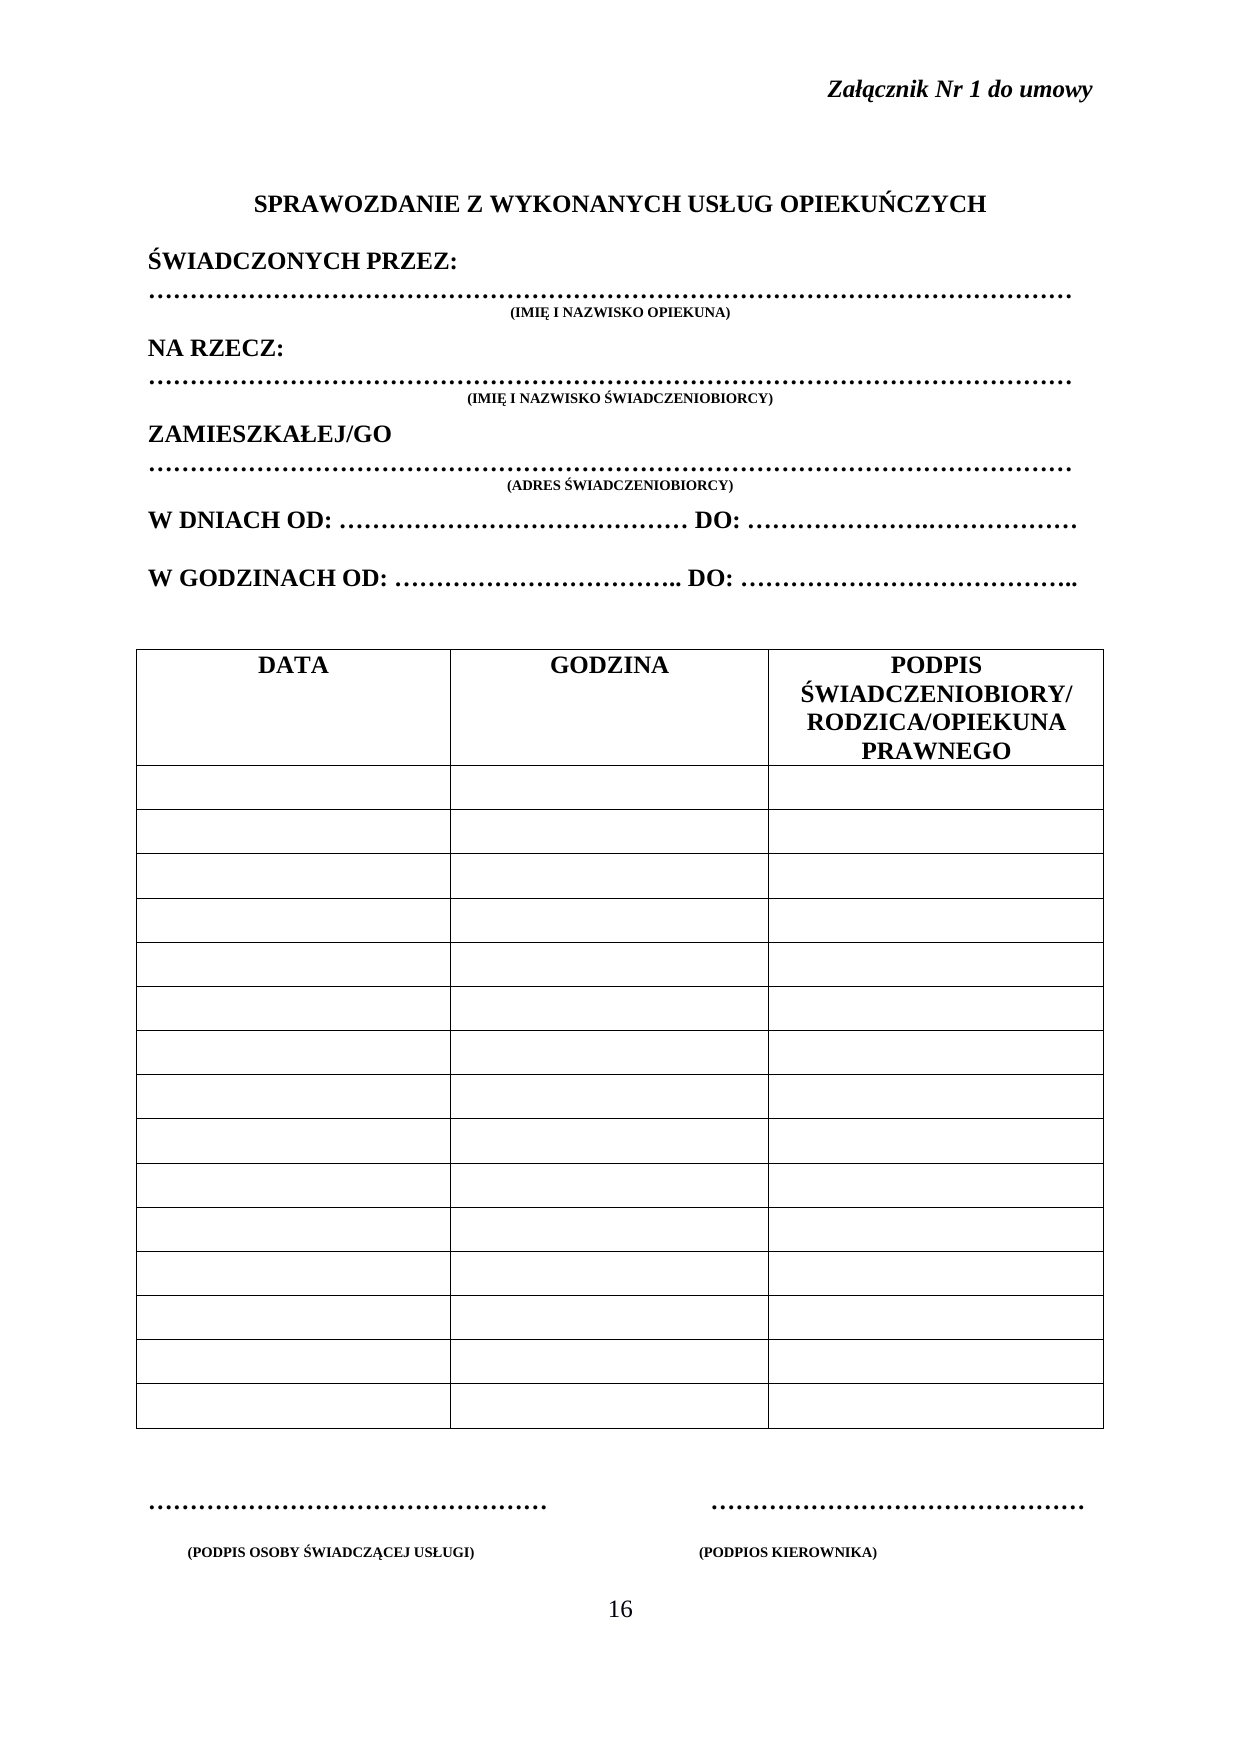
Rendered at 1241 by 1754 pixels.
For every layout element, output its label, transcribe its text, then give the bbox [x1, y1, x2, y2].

table_cell [137, 810, 450, 853]
text W GODZINACH OD: …………………………….. DO: ………………………………….. [148, 563, 1093, 591]
table_cell [137, 899, 450, 942]
table_cell [451, 987, 768, 1030]
text W DNIACH OD: …………………………………… DO: ………………….……………… [148, 505, 1093, 534]
table_cell [137, 1119, 450, 1162]
table_cell [451, 766, 768, 809]
table_cell [451, 1340, 768, 1383]
table_cell [137, 1208, 450, 1251]
table_cell [769, 1384, 1103, 1427]
text Załącznik Nr 1 do umowy [193, 74, 1093, 103]
table_cell [451, 1119, 768, 1162]
table_cell [451, 810, 768, 853]
table_cell [451, 1296, 768, 1339]
table_cell [137, 766, 450, 809]
table_cell [137, 1296, 450, 1339]
text (ADRES ŚWIADCZENIOBIORCY) [148, 476, 1093, 505]
table_cell [769, 1252, 1103, 1295]
table_header GODZINA [451, 650, 768, 765]
text (IMIĘ I NAZWISKO ŚWIADCZENIOBIORCY) [148, 390, 1093, 419]
text (IMIĘ I NAZWISKO OPIEKUNA) [148, 304, 1093, 333]
table_cell [451, 1252, 768, 1295]
table_cell [137, 943, 450, 986]
table_cell [451, 899, 768, 942]
table_cell [137, 987, 450, 1030]
table_cell [769, 1119, 1103, 1162]
table_cell [769, 1164, 1103, 1207]
table_cell [137, 1075, 450, 1118]
text ………………………………………… ……………………………………… [148, 1486, 1093, 1515]
table_cell [137, 1340, 450, 1383]
table_cell [137, 854, 450, 897]
text SPRAWOZDANIE Z WYKONANYCH USŁUG OPIEKUŃCZYCH [148, 189, 1093, 218]
table_cell [451, 854, 768, 897]
table_cell [769, 810, 1103, 853]
text ZAMIESZKAŁEJ/GO ………………………………………………………………………………………………… [148, 419, 1093, 476]
table_cell [769, 899, 1103, 942]
table_cell [769, 1296, 1103, 1339]
table_cell [769, 1208, 1103, 1251]
table_cell [769, 1340, 1103, 1383]
table_cell [769, 943, 1103, 986]
table_cell [769, 766, 1103, 809]
table_cell [769, 854, 1103, 897]
table_cell [769, 1031, 1103, 1074]
table_cell [451, 1164, 768, 1207]
table_cell [137, 1252, 450, 1295]
text NA RZECZ: ………………………………………………………………………………………………… [148, 333, 1093, 390]
table_cell [451, 1075, 768, 1118]
text (PODPIS OSOBY ŚWIADCZĄCEJ USŁUGI) (PODPIOS KIEROWNIKA) [148, 1543, 1093, 1572]
table_header DATA [137, 650, 450, 765]
table_cell [451, 1208, 768, 1251]
table_cell [137, 1384, 450, 1427]
table_cell [451, 943, 768, 986]
table_cell [769, 1075, 1103, 1118]
table_cell [451, 1031, 768, 1074]
table_cell [137, 1031, 450, 1074]
table_cell [137, 1164, 450, 1207]
table_cell [451, 1384, 768, 1427]
table_cell [769, 987, 1103, 1030]
text ŚWIADCZONYCH PRZEZ: ………………………………………………………………………………………………… [148, 246, 1093, 304]
table_header PODPIS ŚWIADCZENIOBIORY/ RODZICA/OPIEKUNA PRAWNEGO [769, 650, 1103, 765]
